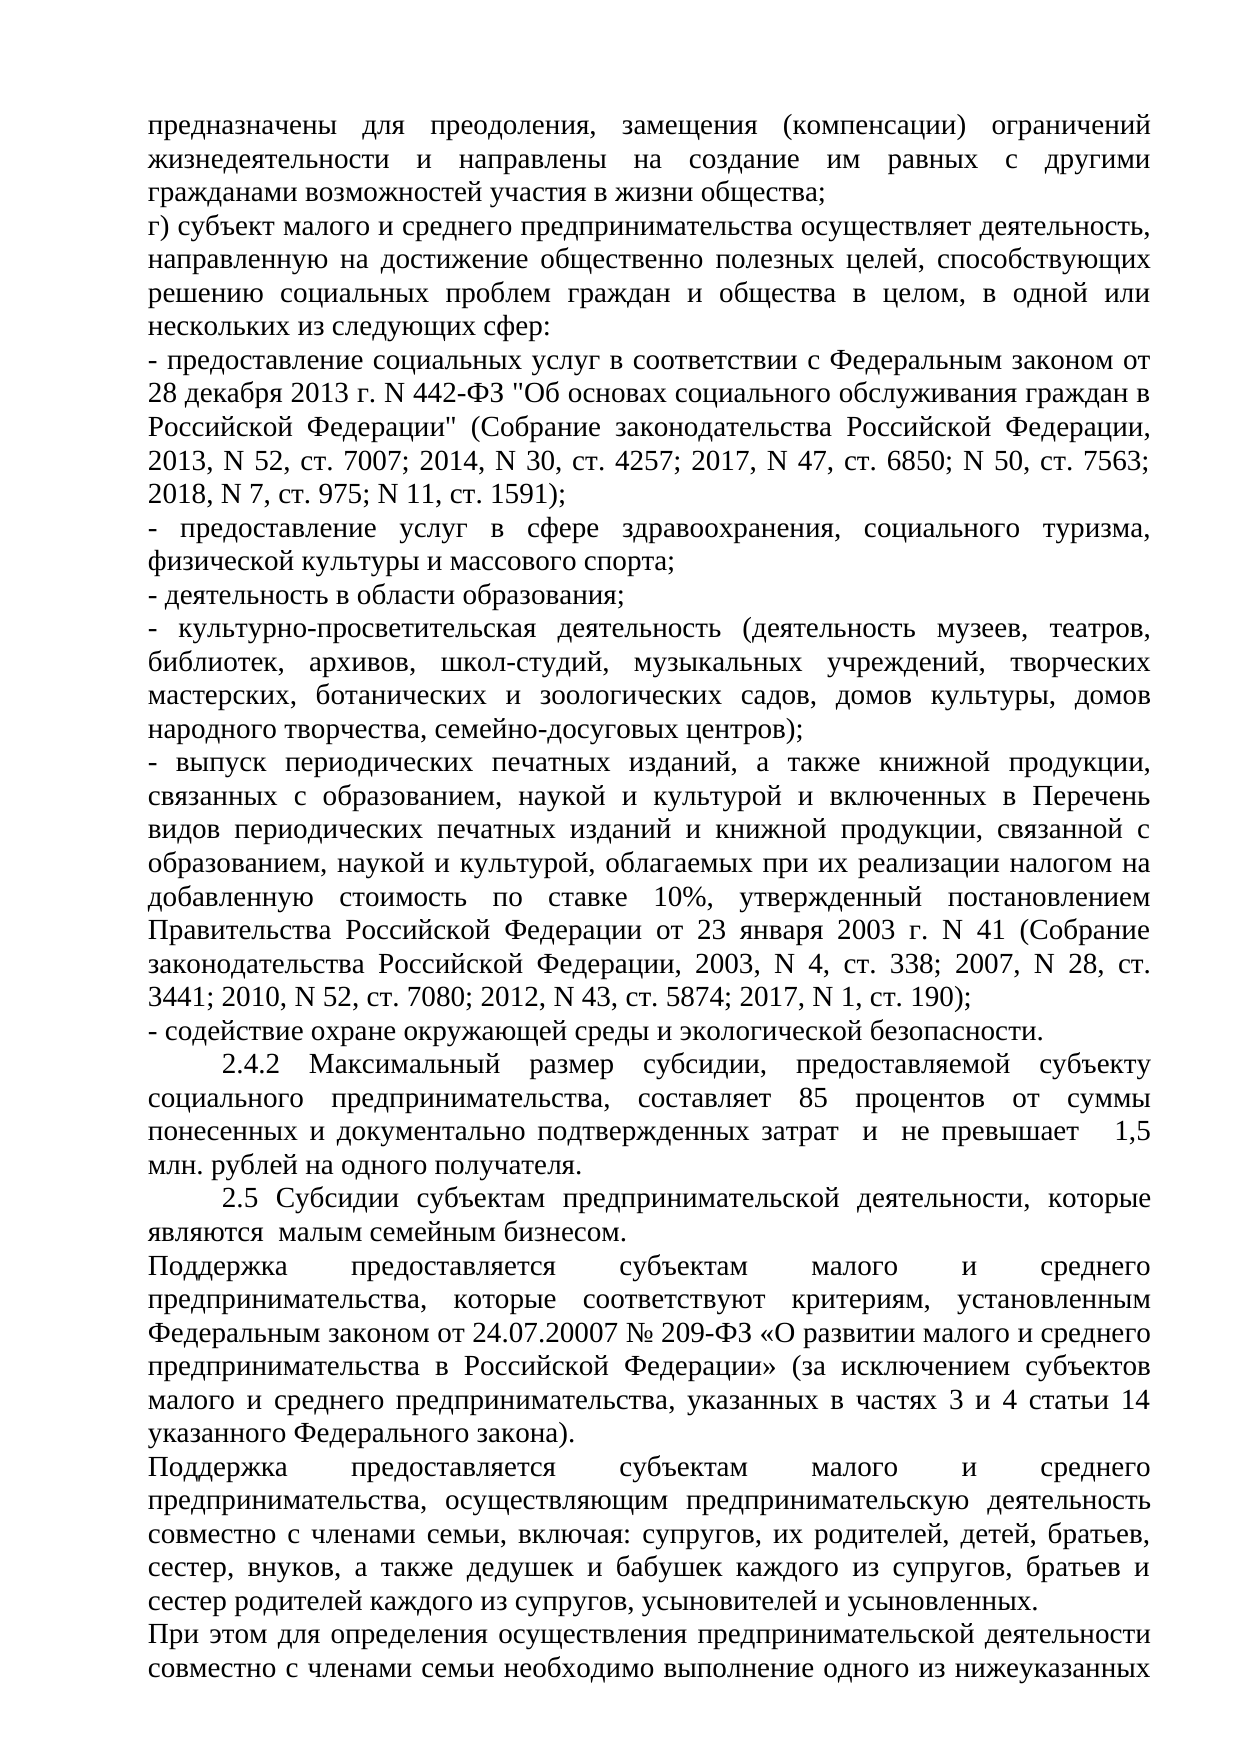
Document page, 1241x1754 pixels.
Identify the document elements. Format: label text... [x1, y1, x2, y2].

text 2.4.2 Максимальный размер субсидии, предоставляемой субъекту социального предпринимательства, составляет 85 процентов от суммы понесенных и документально подтвержденных затрат и не превышает 1,5 млн. рублей на одного получателя. [148, 1046, 1152, 1181]
text - выпуск периодических печатных изданий, а также книжной продукции, связанных с образованием, наукой и культурой и включенных в Перечень видов периодических печатных изданий и книжной продукции, связанной с образованием, наукой и культурой, облагаемых при их реализации налогом на добавленную стоимость по ставке 10%, утвержденный постановлением Правительства Российской Федерации от 23 января 2003 г. N 41 (Собрание законодательства Российской Федерации, 2003, N 4, ст. 338; 2007, N 28, ст. 3441; 2010, N 52, ст. 7080; 2012, N 43, ст. 5874; 2017, N 1, ст. 190); [148, 744, 1152, 1013]
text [148, 1617, 1152, 1684]
text Поддержка предоставляется субъектам малого и среднего предпринимательства, осуществляющим предпринимательскую деятельность совместно с членами семьи, включая: супругов, их родителей, детей, братьев, сестер, внуков, а также дедушек и бабушек каждого из супругов, братьев и сестер родителей каждого из супругов, усыновителей и усыновленных. [148, 1449, 1152, 1617]
text - содействие охране окружающей среды и экологической безопасности. [148, 1013, 1152, 1046]
text 2.5 Субсидии субъектам предпринимательской деятельности, которые являются малым семейным бизнесом. [148, 1181, 1152, 1248]
text - предоставление социальных услуг в соответствии с Федеральным законом от 28 декабря 2013 г. N 442-ФЗ "Об основах социального обслуживания граждан в Российской Федерации" (Собрание законодательства Российской Федерации, 2013, N 52, ст. 7007; 2014, N 30, ст. 4257; 2017, N 47, ст. 6850; N 50, ст. 7563; 2018, N 7, ст. 975; N 11, ст. 1591); [148, 342, 1152, 510]
text - культурно-просветительская деятельность (деятельность музеев, театров, библиотек, архивов, школ-студий, музыкальных учреждений, творческих мастерских, ботанических и зоологических садов, домов культуры, домов народного творчества, семейно-досуговых центров); [148, 610, 1152, 744]
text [148, 107, 1152, 208]
text - деятельность в области образования; [148, 577, 1152, 610]
text Поддержка предоставляется субъектам малого и среднего предпринимательства, которые соответствуют критериям, установленным Федеральным законом от 24.07.20007 № 209-ФЗ «О развитии малого и среднего предпринимательства в Российской Федерации» (за исключением субъектов малого и среднего предпринимательства, указанных в частях 3 и 4 статьи 14 указанного Федерального закона). [148, 1248, 1152, 1449]
text - предоставление услуг в сфере здравоохранения, социального туризма, физической культуры и массового спорта; [148, 510, 1152, 577]
text г) субъект малого и среднего предпринимательства осуществляет деятельность, направленную на достижение общественно полезных целей, способствующих решению социальных проблем граждан и общества в целом, в одной или нескольких из следующих сфер: [148, 208, 1152, 342]
